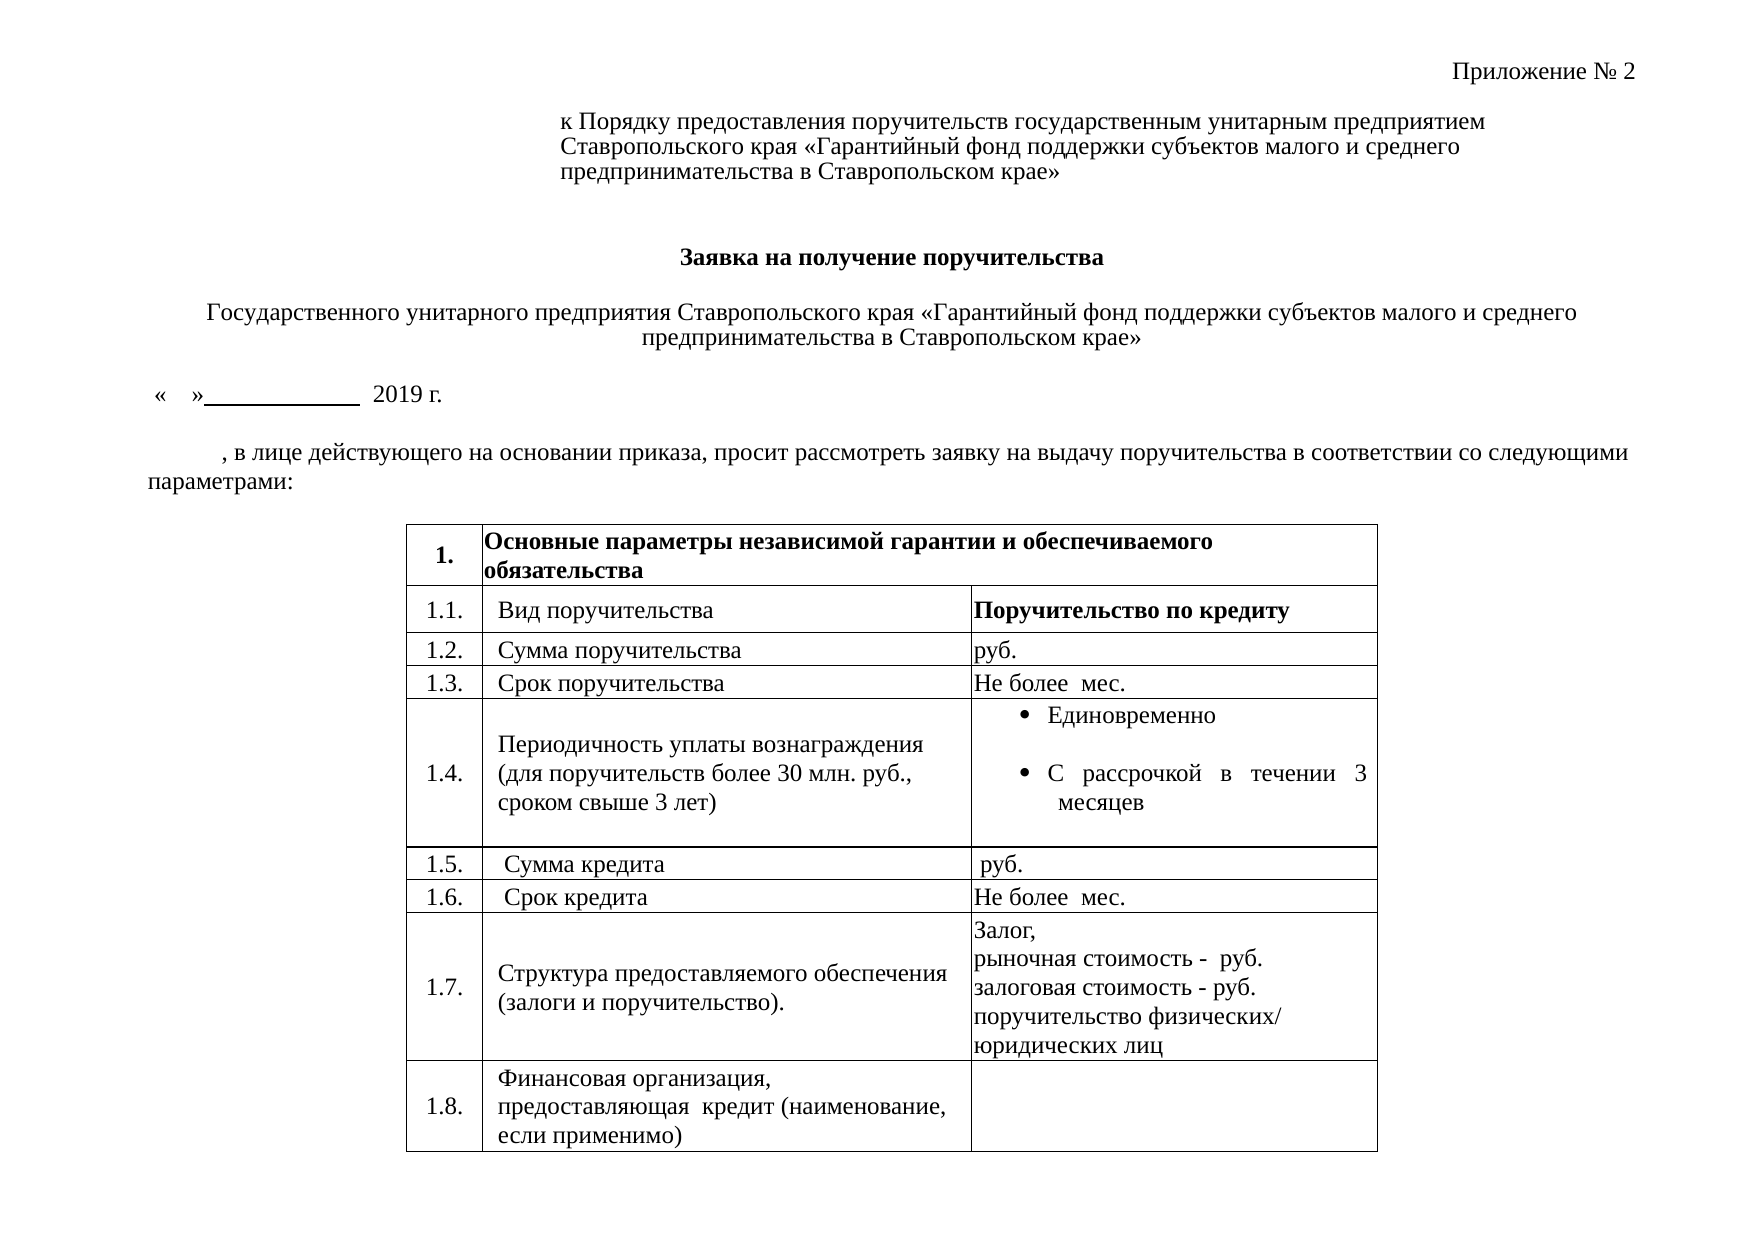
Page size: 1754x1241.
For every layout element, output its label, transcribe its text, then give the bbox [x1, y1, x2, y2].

table_cell [972, 1061, 1377, 1151]
table_cell Структура предоставляемого обеспечения (залоги и поручительство). [483, 913, 971, 1060]
table_header Основные параметры независимой гарантии и обеспечиваемого обязательства [483, 525, 1377, 585]
table_cell Не более мес. [972, 666, 1377, 698]
text , в лице действующего на основании приказа, просит рассмотреть заявку на выдачу поручительства в соответствии со следующими параметрами: [148, 437, 1636, 494]
table_cell 1.4. [407, 699, 482, 846]
table_cell Не более мес. [972, 880, 1377, 912]
table_cell Периодичность уплаты вознаграждения (для поручительств более 30 млн. руб., сроком свыше 3 лет) [483, 699, 971, 846]
table_cell 1.5. [407, 848, 482, 879]
table_cell руб. [972, 633, 1377, 665]
table_cell 1.3. [407, 666, 482, 698]
text Приложение № 2 [560, 59, 1636, 84]
table_cell Залог, рыночная стоимость - руб. залоговая стоимость - руб. поручительство физических/ юридических лиц [972, 913, 1377, 1060]
text Заявка на получение поручительства [148, 242, 1636, 271]
table_cell Срок кредита [483, 880, 971, 912]
table_cell Финансовая организация, предоставляющая кредит (наименование, если применимо) [483, 1061, 971, 1151]
table_header 1. [407, 525, 482, 585]
table_cell 1.2. [407, 633, 482, 665]
table_cell руб. [972, 848, 1377, 879]
table_cell 1.7. [407, 913, 482, 1060]
text Государственного унитарного предприятия Ставропольского края «Гарантийный фонд поддержки субъектов малого и среднего предпринимательства в Ставропольском крае» [148, 300, 1636, 350]
table_cell Сумма кредита [483, 848, 971, 879]
table_cell 1.1. [407, 586, 482, 632]
table_cell 1.8. [407, 1061, 482, 1151]
text к Порядку предоставления поручительств государственным унитарным предприятием Ставропольского края «Гарантийный фонд поддержки субъектов малого и среднего предпринимательства в Ставропольском крае» [560, 109, 1636, 184]
table_cell Сумма поручительства [483, 633, 971, 665]
table_cell Срок поручительства [483, 666, 971, 698]
table_cell Единовременно С рассрочкой в течении 3 месяцев [972, 699, 1377, 846]
text « » 2019 г. [148, 379, 1636, 408]
table_cell Поручительство по кредиту [972, 586, 1377, 632]
table_cell 1.6. [407, 880, 482, 912]
table_cell Вид поручительства [483, 586, 971, 632]
